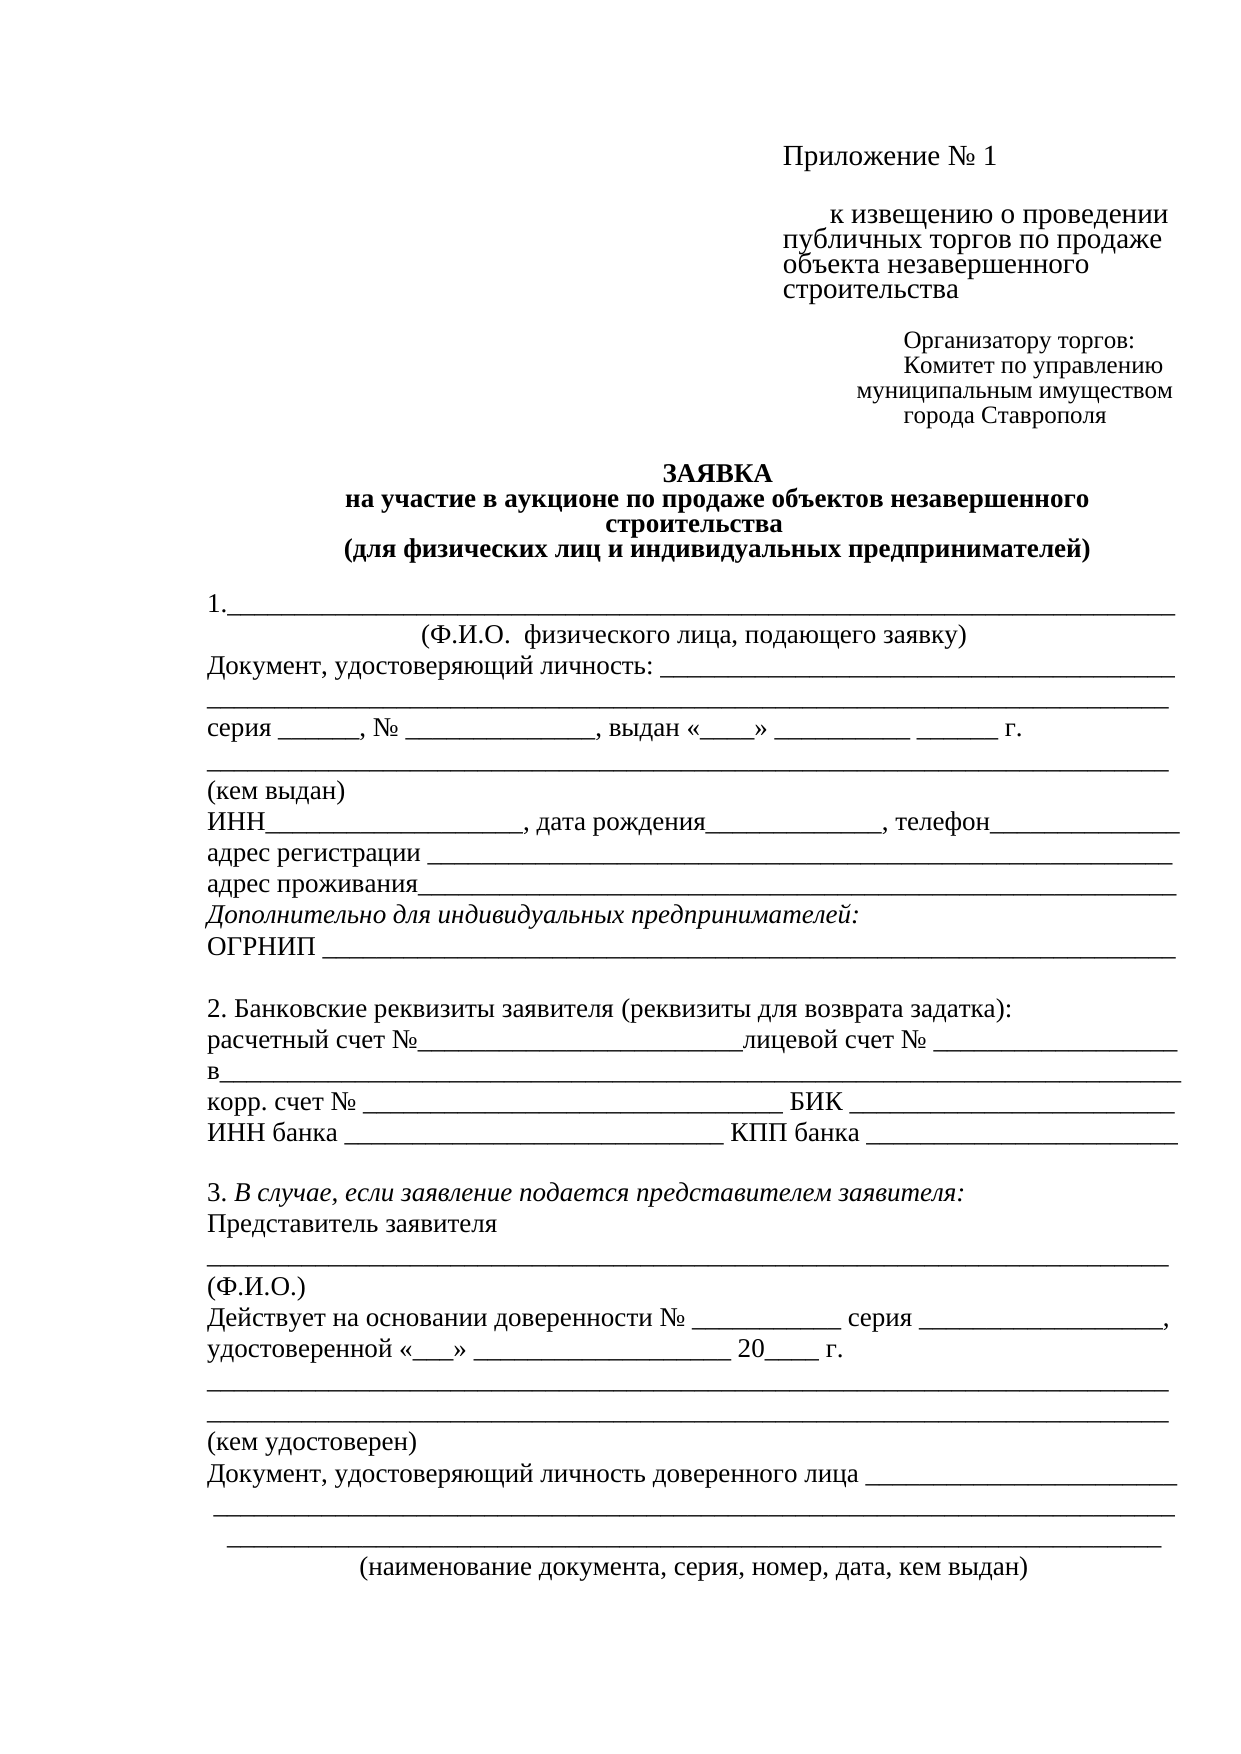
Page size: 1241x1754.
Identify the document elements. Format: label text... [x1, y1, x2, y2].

text адрес регистрации _______________________________________________________ [207, 836, 1181, 867]
text ЗАЯВКА [207, 462, 1181, 487]
text адрес проживания________________________________________________________ [207, 867, 1181, 898]
text корр. счет № _______________________________ БИК ________________________ [207, 1085, 1181, 1116]
text Документ, удостоверяющий личность доверенного лица _______________________ [207, 1457, 1181, 1488]
text в_______________________________________________________________________ [207, 1054, 1181, 1085]
text Документ, удостоверяющий личность: ______________________________________ _______________________________________________________________________ [207, 649, 1181, 712]
text на участие в аукционе по продаже объектов незавершенного строительства [207, 487, 1181, 537]
text _______________________________________________________________________ (кем выдан) [207, 743, 1181, 805]
text (наименование документа, серия, номер, дата, кем выдан) [207, 1550, 1181, 1581]
text ОГРНИП _______________________________________________________________ [207, 929, 1181, 961]
text 3. В случае, если заявление подается представителем заявителя: [207, 1176, 1181, 1207]
text к извещению о проведении публичных торгов по продаже объекта незавершенного строительства [783, 203, 1181, 303]
text 1.______________________________________________________________________ [207, 587, 1181, 618]
text (для физических лиц и индивидуальных предпринимателей) [207, 537, 1181, 562]
text ИНН банка ____________________________ КПП банка _______________________ [207, 1116, 1181, 1148]
text ИНН___________________, дата рождения_____________, телефон______________ [207, 805, 1181, 836]
text Представитель заявителя _______________________________________________________________________ (Ф.И.О.) [207, 1207, 1181, 1301]
text серия ______, № ______________, выдан «____» __________ ______ г. [207, 712, 1181, 743]
text Дополнительно для индивидуальных предпринимателей: [207, 898, 1181, 929]
text Приложение № 1 [783, 145, 1181, 170]
text Комитет по управлению муниципальным имуществом [856, 353, 1181, 403]
text 2. Банковские реквизиты заявителя (реквизиты для возврата задатка): [207, 992, 1181, 1023]
text города Ставрополя [856, 403, 1181, 428]
text (кем удостоверен) [207, 1426, 1181, 1457]
text расчетный счет №________________________лицевой счет № __________________ [207, 1023, 1181, 1054]
text удостоверенной «___» ___________________ 20____ г. ______________________________________________________________________________________________________________________________________________ [207, 1332, 1181, 1426]
text ____________________________________________________________________________________________________________________________________________ [207, 1488, 1181, 1550]
text Действует на основании доверенности № ___________ серия __________________, [207, 1301, 1181, 1332]
text Организатору торгов: [856, 328, 1181, 353]
text (Ф.И.О. физического лица, подающего заявку) [207, 618, 1181, 649]
